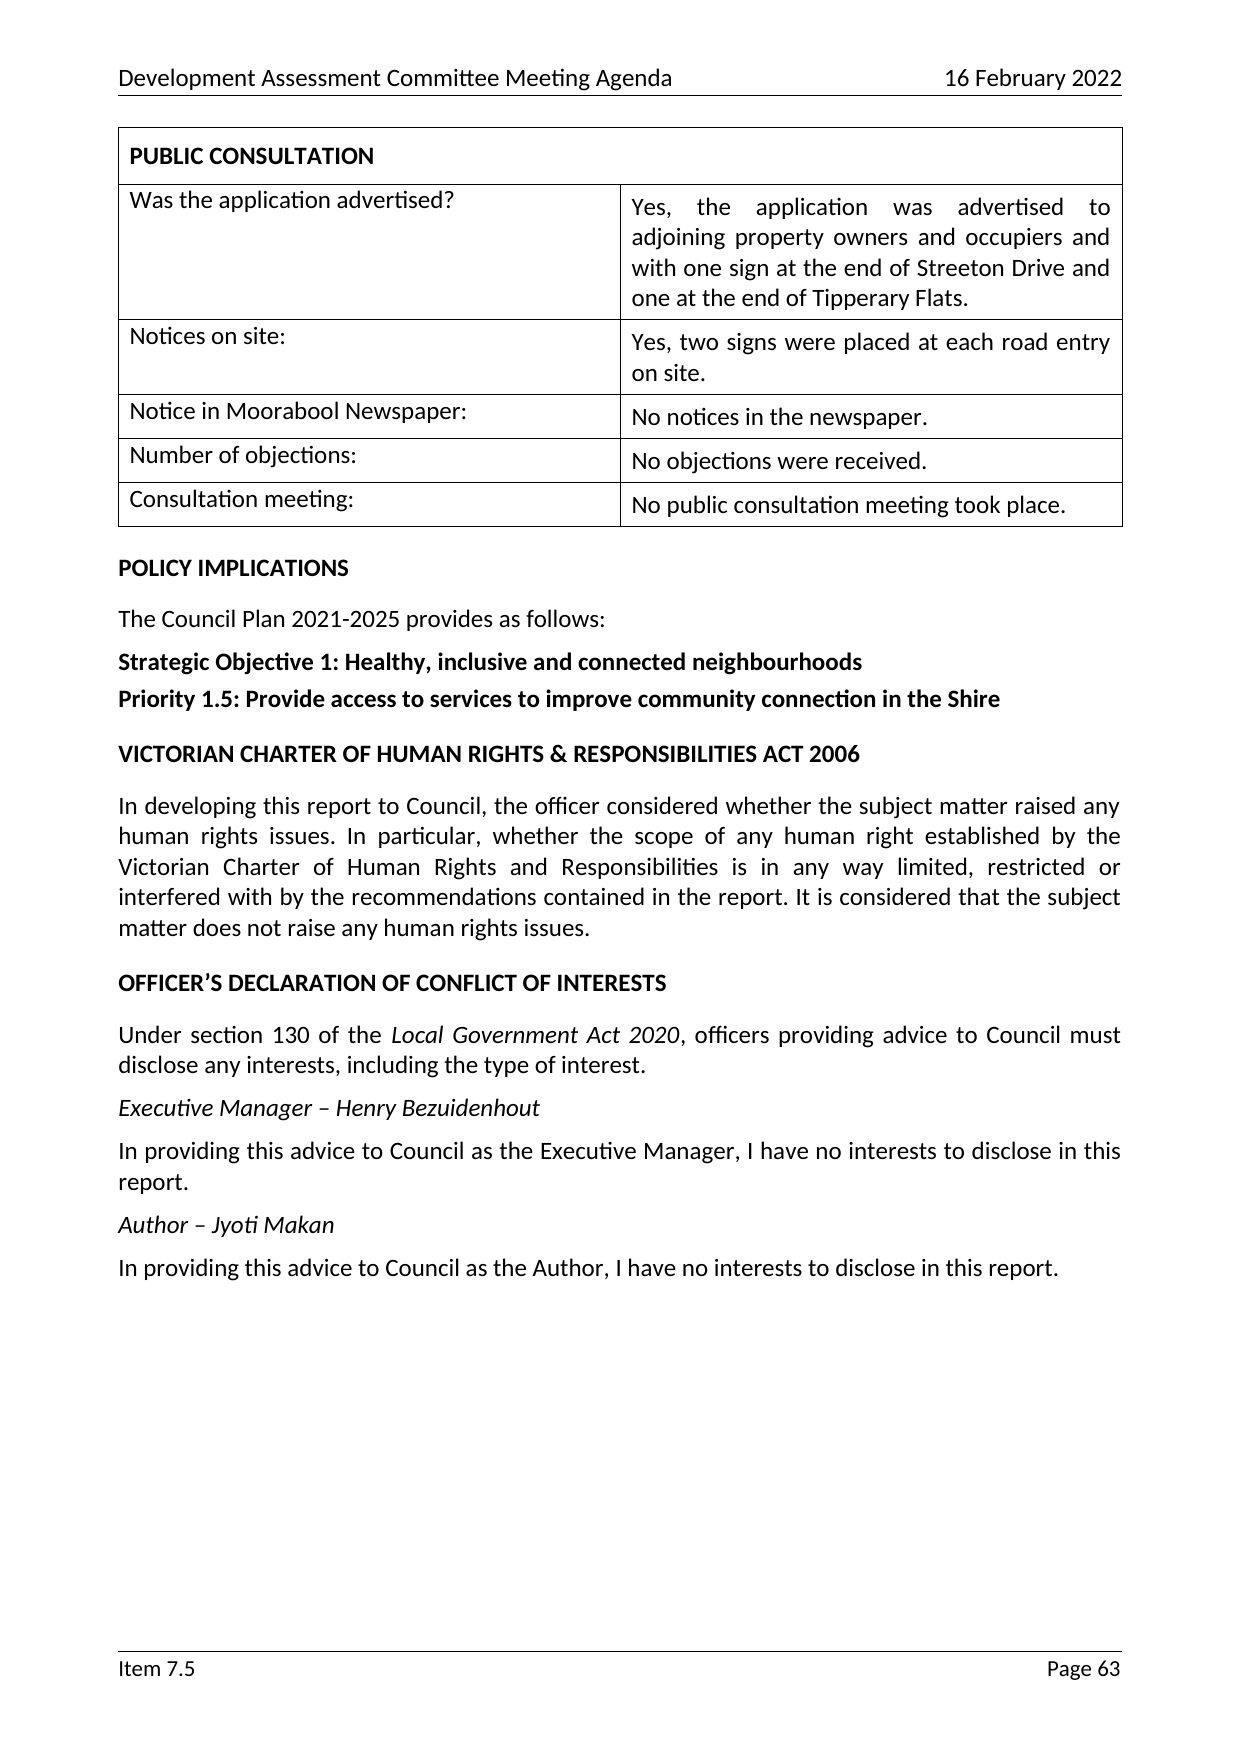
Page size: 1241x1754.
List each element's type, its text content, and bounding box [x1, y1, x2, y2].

table_cell No objections were received. [621, 439, 1122, 482]
table_cell Consultation meeting: [119, 483, 620, 526]
table_cell Notices on site: [119, 320, 620, 394]
text Victorian Charter of Human Rights & Responsibilities Act 2006 [118, 739, 1122, 769]
table_cell Notice in Moorabool Newspaper: [119, 395, 620, 438]
text Author – Jyoti Makan [118, 1209, 1122, 1239]
text Under section 130 of the Local Government Act 2020, officers providing advice to Council must disclose any interests, including the type of interest. [118, 1019, 1122, 1080]
text Priority 1.5: Provide access to services to improve community connection in the Shire [118, 683, 1122, 714]
text In providing this advice to Council as the Executive Manager, I have no interests to disclose in this report. [118, 1136, 1122, 1197]
text The Council Plan 2021-2025 provides as follows: [118, 603, 1122, 634]
table_cell No public consultation meeting took place. [621, 483, 1122, 526]
table_cell Number of objections: [119, 439, 620, 482]
table_cell Yes, two signs were placed at each road entry on site. [621, 320, 1122, 394]
text Executive Manager – Henry Bezuidenhout [118, 1092, 1122, 1123]
table_cell Yes, the application was advertised to adjoining property owners and occupiers and with one sign at the end of Streeton Drive and one at the end of Tipperary Flats. [621, 185, 1122, 319]
table_cell No notices in the newspaper. [621, 395, 1122, 438]
table_header Public Consultation [119, 128, 1122, 183]
text In developing this report to Council, the officer considered whether the subject matter raised any human rights issues. In particular, whether the scope of any human right established by the Victorian Charter of Human Rights and Responsibilities is in any way limited, restricted or interfered with by the recommendations contained in the report. It is considered that the subject matter does not raise any human rights issues. [118, 790, 1122, 943]
text Policy Implications [118, 552, 1122, 582]
text Strategic Objective 1: Healthy, inclusive and connected neighbourhoods [118, 646, 1122, 677]
text Officer’s Declaration of Conflict of Interests [118, 968, 1122, 998]
text In providing this advice to Council as the Author, I have no interests to disclose in this report. [118, 1252, 1122, 1283]
table_cell Was the application advertised? [119, 185, 620, 319]
